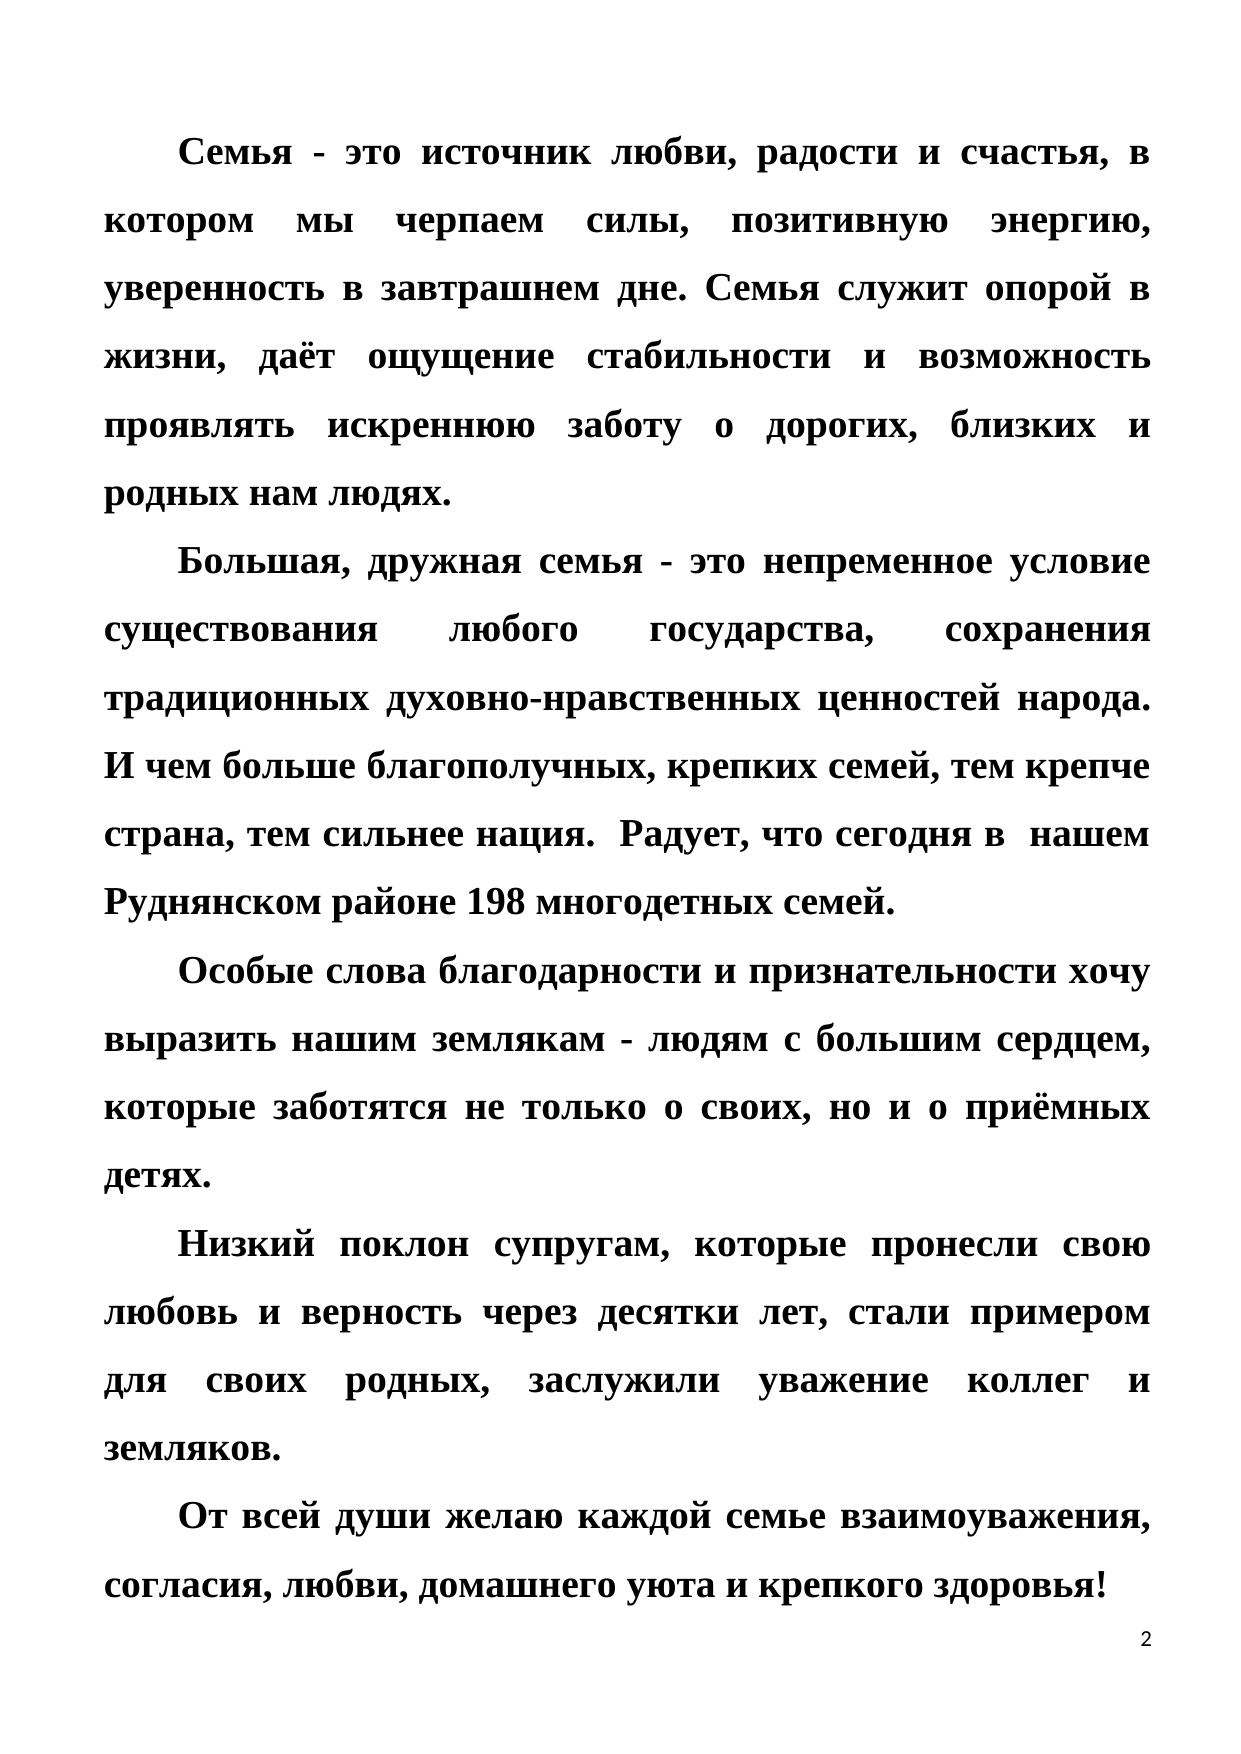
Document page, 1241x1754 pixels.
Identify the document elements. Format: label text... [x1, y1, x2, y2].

text Семья - это источник любви, радости и счастья, в котором мы черпаем силы, позитивную энергию, уверенность в завтрашнем дне. Семья служит опорой в жизни, даёт ощущение стабильности и возможность проявлять искреннюю заботу о дорогих, близких и родных нам людях. [103, 127, 1152, 514]
text От всей души желаю каждой семье взаимоуважения, согласия, любви, домашнего уюта и крепкого здоровья! [103, 1492, 1152, 1606]
text Большая, дружная семья - это непременное условие существования любого государства, сохранения традиционных духовно-нравственных ценностей народа. И чем больше благополучных, крепких семей, тем крепче страна, тем сильнее нация. Радует, что сегодня в нашем Руднянском районе 198 многодетных семей. [103, 537, 1152, 923]
text Низкий поклон супругам, которые пронесли свою любовь и верность через десятки лет, стали примером для своих родных, заслужили уважение коллег и земляков. [103, 1219, 1152, 1469]
text Особые слова благодарности и признательности хочу выразить нашим землякам - людям с большим сердцем, которые заботятся не только о своих, но и о приёмных детях. [103, 946, 1152, 1196]
